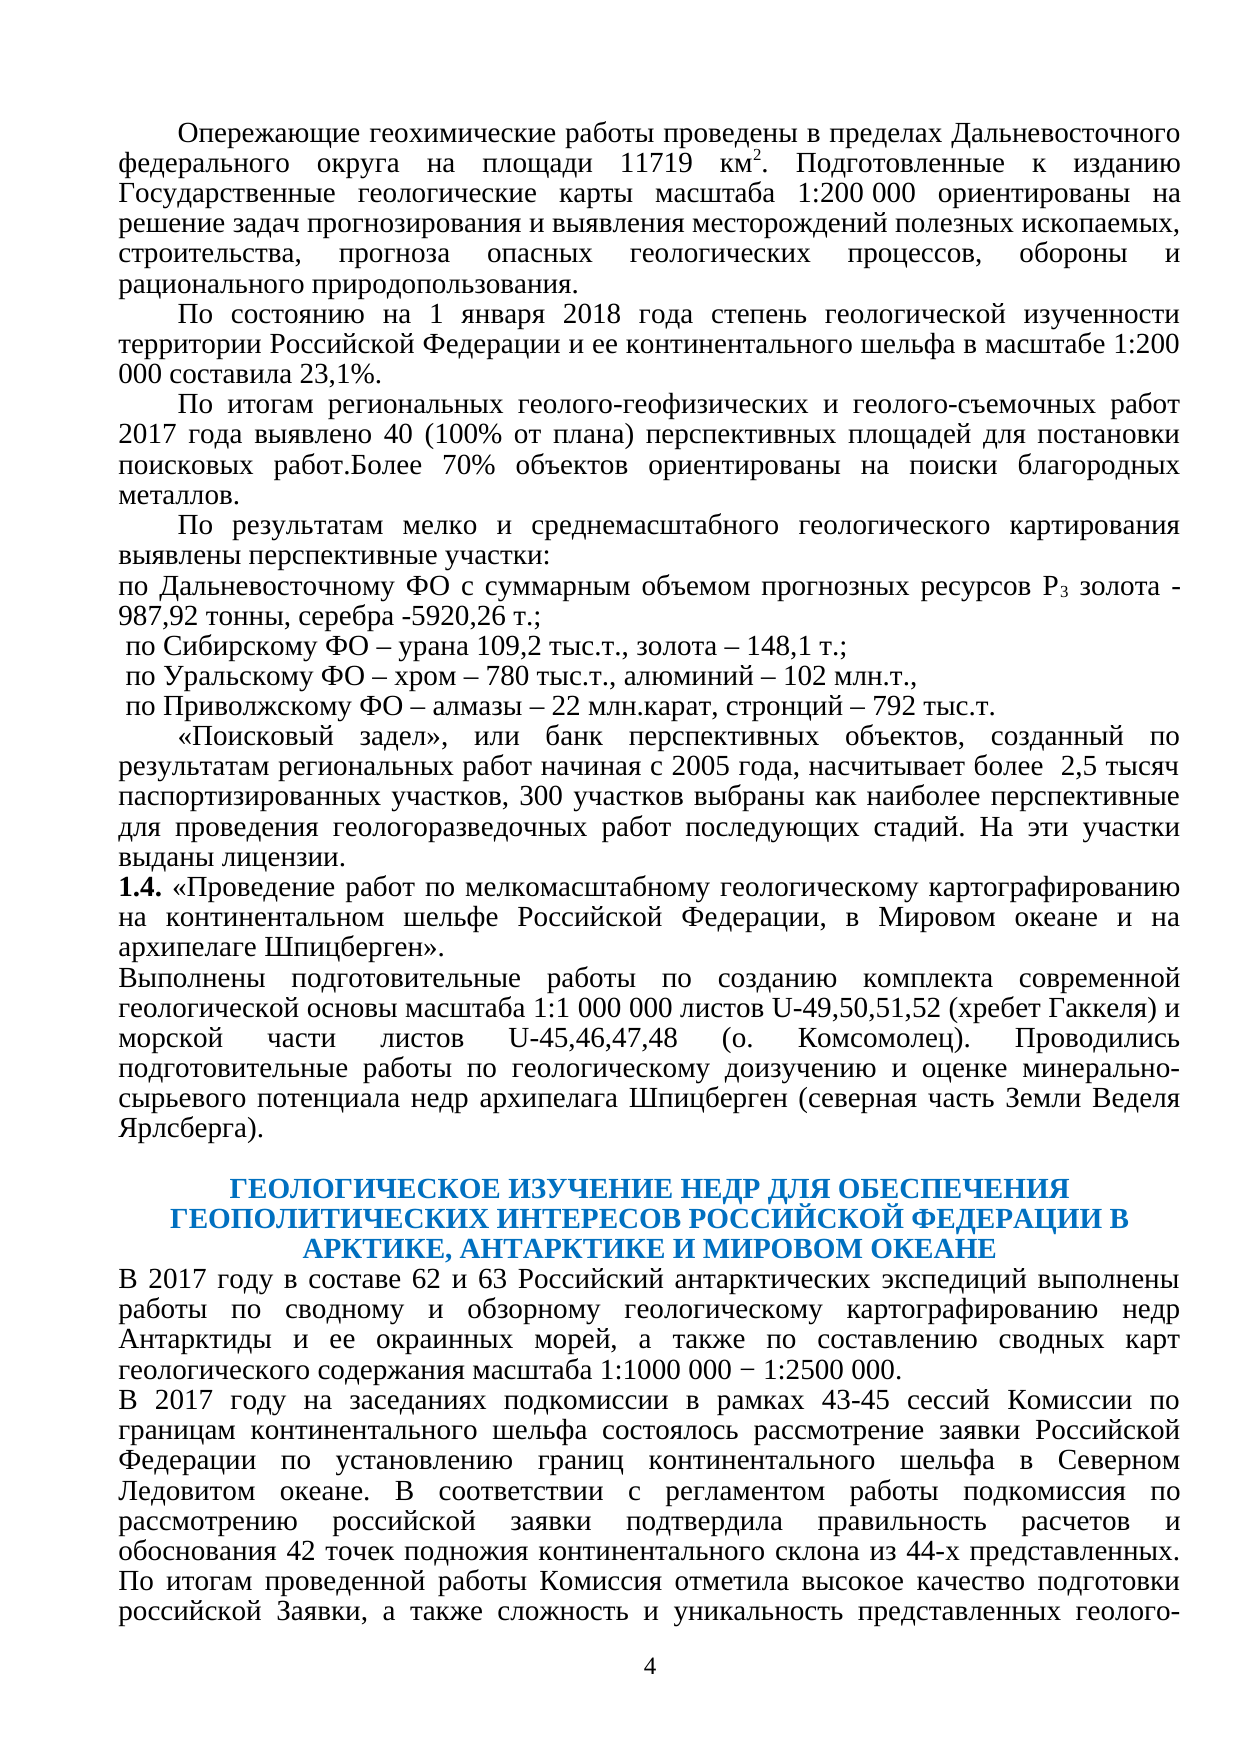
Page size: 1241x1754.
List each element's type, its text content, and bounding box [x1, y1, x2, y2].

text Выполнены подготовительные работы по созданию комплекта современной геологической основы масштаба 1:1 000 000 листов U-49,50,51,52 (хребет Гаккеля) и морской части листов U-45,46,47,48 (о. Комсомолец). Проводились подготовительные работы по геологическому доизучению и оценке минерально-сырьевого потенциала недр архипелага Шпицберген (северная часть Земли Веделя Ярлсберга). [118, 963, 1181, 1144]
text Опережающие геохимические работы проведены в пределах Дальневосточного федерального округа на площади 11719 км2. Подготовленные к изданию Государственные геологические карты масштаба 1:200 000 ориентированы на решение задач прогнозирования и выявления месторождений полезных ископаемых, строительства, прогноза опасных геологических процессов, обороны и рационального природопользования. [118, 118, 1181, 299]
list По состоянию на 1 января 2018 года степень геологической изученности территории Российской Федерации и ее континентального шельфа в масштабе 1:200 000 составила 23,1%. [118, 299, 1181, 390]
text по Уральскому ФО – хром – 780 тыс.т., алюминий – 102 млн.т., [118, 661, 1181, 691]
text «Поисковый задел», или банк перспективных объектов, созданный по результатам региональных работ начиная с 2005 года, насчитывает более 2,5 тысяч паспортизированных участков, 300 участков выбраны как наиболее перспективные для проведения геологоразведочных работ последующих стадий. На эти участки выданы лицензии. [118, 721, 1181, 872]
text По итогам региональных геолого-геофизических и геолого-съемочных работ 2017 года выявлено 40 (100% от плана) перспективных площадей для постановки поисковых работ.Более 70% объектов ориентированы на поиски благородных металлов. [118, 390, 1181, 511]
text по Дальневосточному ФО с суммарным объемом прогнозных ресурсов Р3 золота - 987,92 тонны, серебра -5920,26 т.; [118, 571, 1181, 631]
text В 2017 году в составе 62 и 63 Российский антарктических экспедиций выполнены работы по сводному и обзорному геологическому картографированию недр Антарктиды и ее окраинных морей, а также по составлению сводных карт геологического содержания масштаба 1:1000 000 − 1:2500 000. [118, 1265, 1181, 1385]
text 1.4. «Проведение работ по мелкомасштабному геологическому картографированию на континентальном шельфе Российской Федерации, в Мировом океане и на архипелаге Шпицберген». [118, 872, 1181, 963]
text по Сибирскому ФО – урана 109,2 тыс.т., золота – 148,1 т.; [118, 631, 1181, 661]
text По результатам мелко и среднемасштабного геологического картирования выявлены перспективные участки: [118, 511, 1181, 571]
text ГЕОЛОГИЧЕСКОЕ ИЗУЧЕНИЕ НЕДР ДЛЯ ОБЕСПЕЧЕНИЯ ГЕОПОЛИТИЧЕСКИХ ИНТЕРЕСОВ РОССИЙСКОЙ ФЕДЕРАЦИИ В АРКТИКЕ, АНТАРКТИКЕ И МИРОВОМ ОКЕАНЕ [118, 1174, 1181, 1265]
text по Приволжскому ФО – алмазы – 22 млн.карат, стронций – 792 тыс.т. [118, 691, 1181, 721]
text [118, 1385, 1181, 1627]
